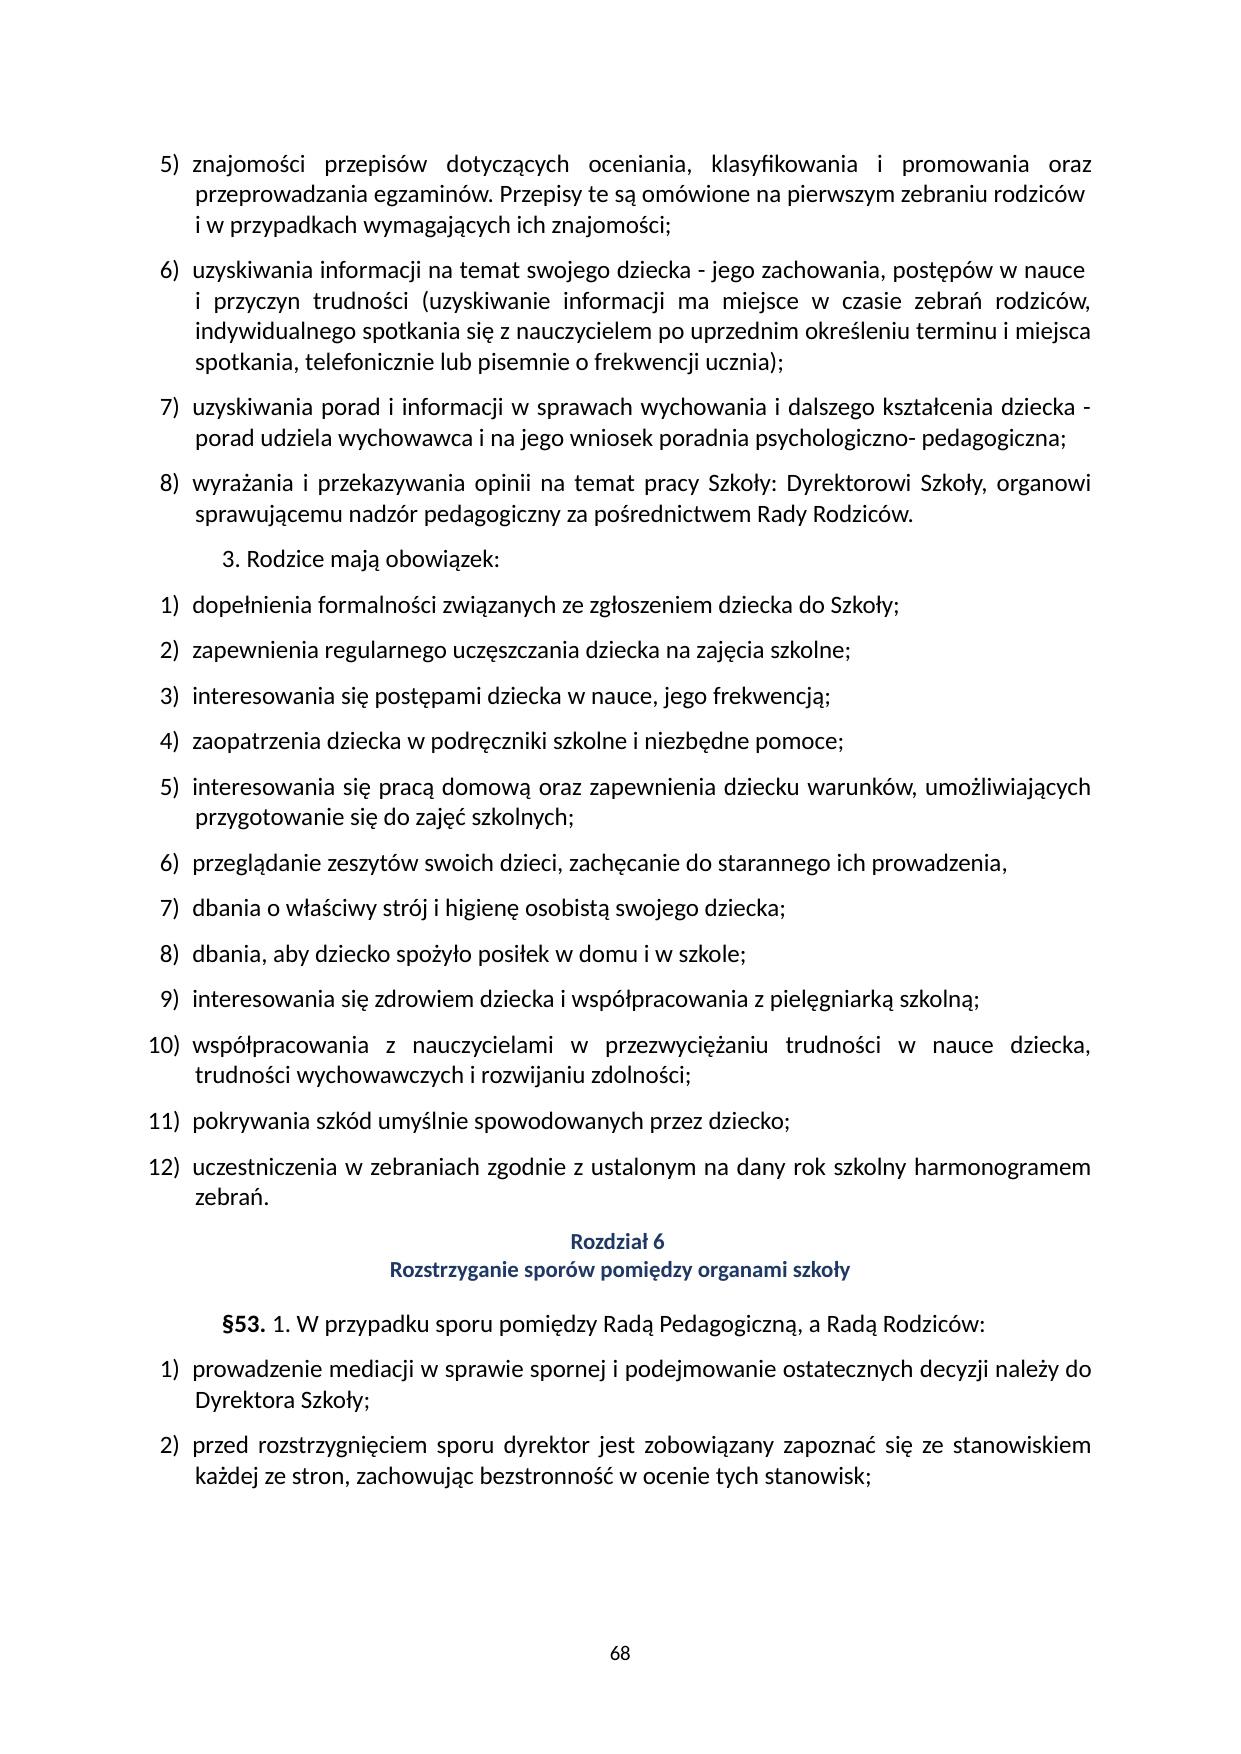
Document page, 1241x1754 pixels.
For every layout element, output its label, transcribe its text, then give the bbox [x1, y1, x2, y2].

list przeglądanie zeszytów swoich dzieci, zachęcanie do starannego ich prowadzenia, [159, 847, 1092, 878]
list uzyskiwania porad i informacji w sprawach wychowania i dalszego kształcenia dziecka - porad udziela wychowawca i na jego wniosek poradnia psychologiczno- pedagogiczna; [159, 391, 1092, 452]
list dbania, aby dziecko spożyło posiłek w domu i w szkole; [159, 938, 1092, 969]
list 1. W przypadku sporu pomiędzy Radą Pedagogiczną, a Radą Rodziców: [151, 1308, 1092, 1338]
list uczestniczenia w zebraniach zgodnie z ustalonym na dany rok szkolny harmonogramem zebrań. [148, 1151, 1092, 1212]
list interesowania się postępami dziecka w nauce, jego frekwencją; [159, 680, 1092, 711]
list prowadzenie mediacji w sprawie spornej i podejmowanie ostatecznych decyzji należy do Dyrektora Szkoły; [159, 1353, 1092, 1414]
list dbania o właściwy strój i higienę osobistą swojego dziecka; [159, 893, 1092, 923]
list pokrywania szkód umyślnie spowodowanych przez dziecko; [148, 1105, 1092, 1136]
list zapewnienia regularnego uczęszczania dziecka na zajęcia szkolne; [159, 634, 1092, 665]
list interesowania się zdrowiem dziecka i współpracowania z pielęgniarką szkolną; [159, 984, 1092, 1014]
list zaopatrzenia dziecka w podręczniki szkolne i niezbędne pomoce; [159, 726, 1092, 756]
list dopełnienia formalności związanych ze zgłoszeniem dziecka do Szkoły; [159, 589, 1092, 619]
subtitle Rozdział 6 Rozstrzyganie sporów pomiędzy organami szkoły [148, 1227, 1092, 1283]
list wyrażania i przekazywania opinii na temat pracy Szkoły: Dyrektorowi Szkoły, organowi sprawującemu nadzór pedagogiczny za pośrednictwem Rady Rodziców. [159, 467, 1092, 528]
list interesowania się pracą domową oraz zapewnienia dziecku warunków, umożliwiających przygotowanie się do zajęć szkolnych; [159, 771, 1092, 832]
list Rodzice mają obowiązek: [151, 543, 1092, 574]
list współpracowania z nauczycielami w przezwyciężaniu trudności w nauce dziecka, trudności wychowawczych i rozwijaniu zdolności; [148, 1029, 1092, 1090]
list znajomości przepisów dotyczących oceniania, klasyfikowania i promowania oraz przeprowadzania egzaminów. Przepisy te są omówione na pierwszym zebraniu rodziców i w przypadkach wymagających ich znajomości; [159, 148, 1092, 239]
list uzyskiwania informacji na temat swojego dziecka - jego zachowania, postępów w nauce i przyczyn trudności (uzyskiwanie informacji ma miejsce w czasie zebrań rodziców, indywidualnego spotkania się z nauczycielem po uprzednim określeniu terminu i miejsca spotkania, telefonicznie lub pisemnie o frekwencji ucznia); [159, 254, 1092, 376]
list przed rozstrzygnięciem sporu dyrektor jest zobowiązany zapoznać się ze stanowiskiem każdej ze stron, zachowując bezstronność w ocenie tych stanowisk; [159, 1429, 1092, 1490]
